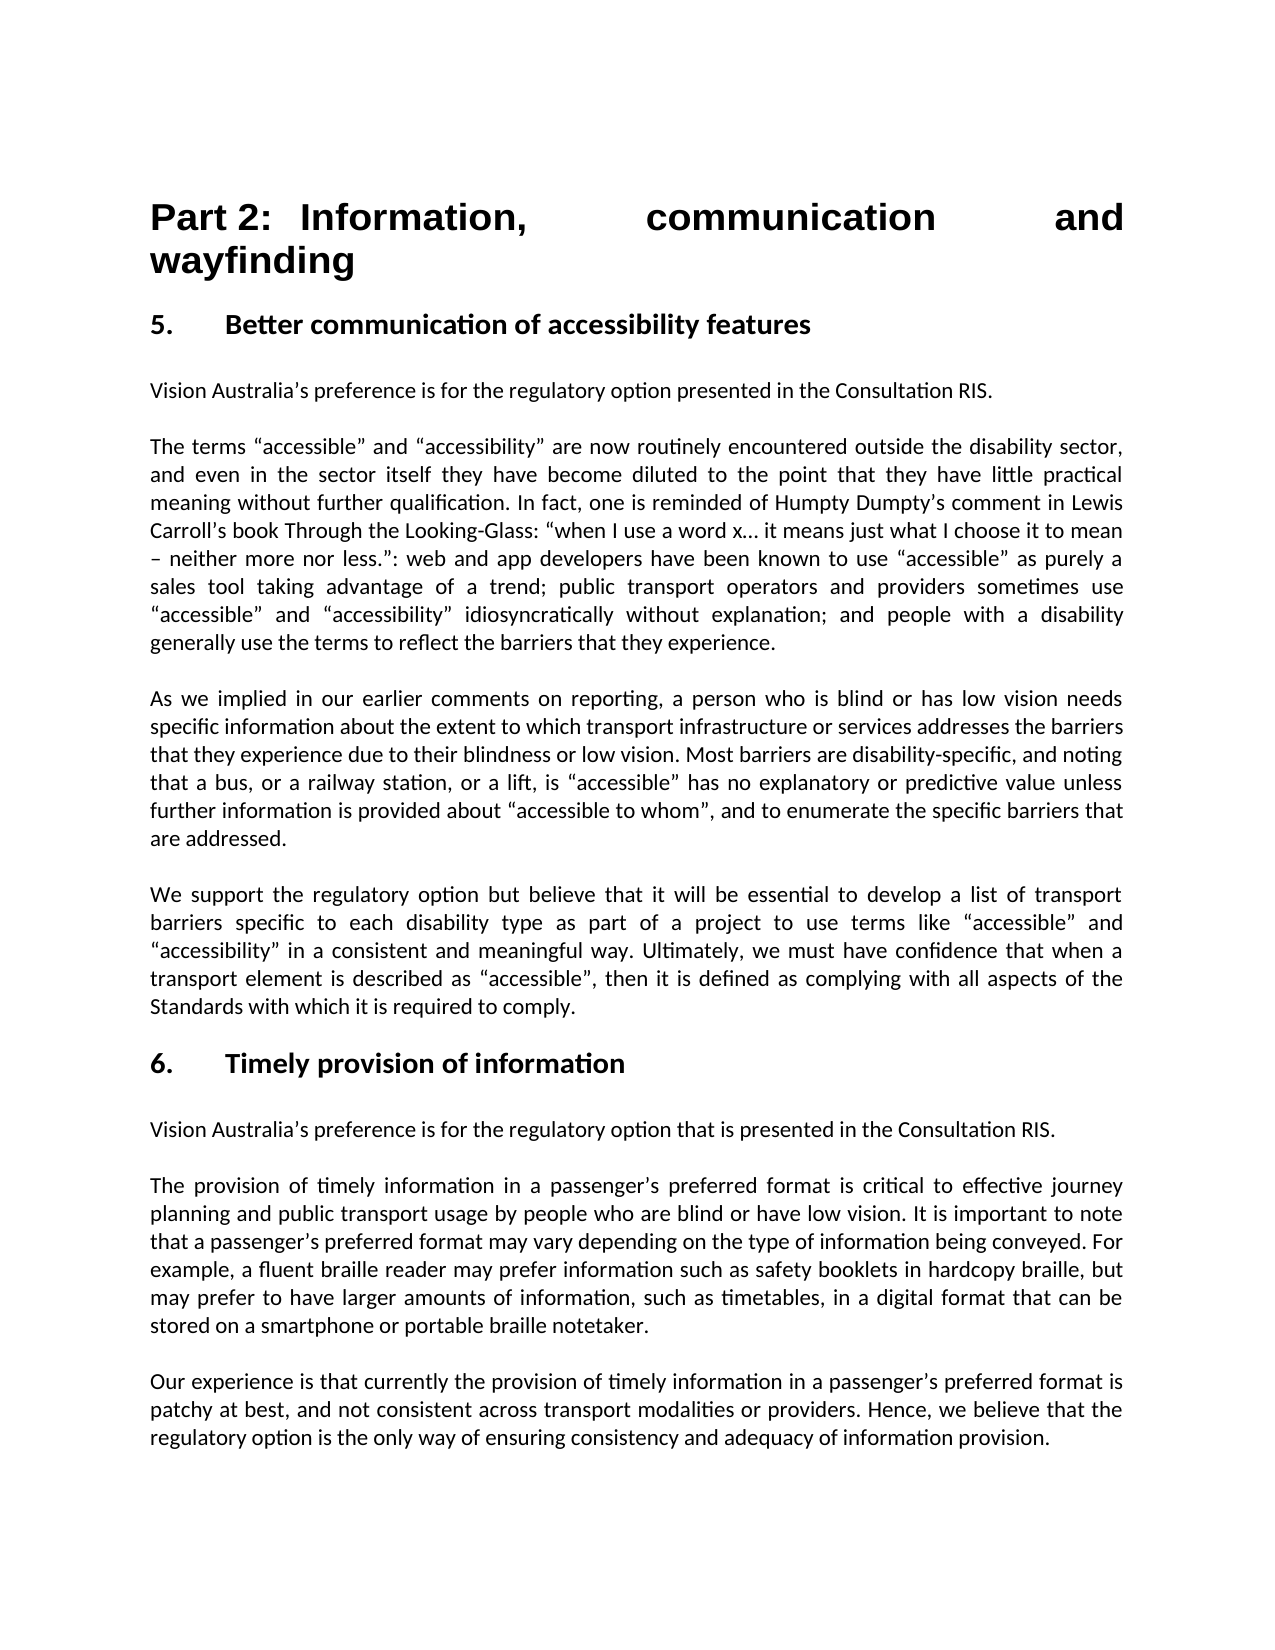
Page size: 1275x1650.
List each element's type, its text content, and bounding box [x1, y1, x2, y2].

text The provision of timely information in a passenger’s preferred format is critical to effective journey planning and public transport usage by people who are blind or have low vision. It is important to note that a passenger’s preferred format may vary depending on the type of information being conveyed. For example, a fluent braille reader may prefer information such as safety booklets in hardcopy braille, but may prefer to have larger amounts of information, such as timetables, in a digital format that can be stored on a smartphone or portable braille notetaker. [150, 1171, 1125, 1339]
text We support the regulatory option but believe that it will be essential to develop a list of transport barriers specific to each disability type as part of a project to use terms like “accessible” and “accessibility” in a consistent and meaningful way. Ultimately, we must have confidence that when a transport element is described as “accessible”, then it is defined as complying with all aspects of the Standards with which it is required to comply. [150, 880, 1125, 1020]
text The terms “accessible” and “accessibility” are now routinely encountered outside the disability sector, and even in the sector itself they have become diluted to the point that they have little practical meaning without further qualification. In fact, one is reminded of Humpty Dumpty’s comment in Lewis Carroll’s book Through the Looking-Glass: “when I use a word x… it means just what I choose it to mean – neither more nor less.”: web and app developers have been known to use “accessible” as purely a sales tool taking advantage of a trend; public transport operators and providers sometimes use “accessible” and “accessibility” idiosyncratically without explanation; and people with a disability generally use the terms to reflect the barriers that they experience. [150, 432, 1125, 656]
subtitle Part 2: Information, communication and wayfinding [150, 195, 1125, 281]
text Vision Australia’s preference is for the regulatory option presented in the Consultation RIS. [150, 376, 1125, 404]
text As we implied in our earlier comments on reporting, a person who is blind or has low vision needs specific information about the extent to which transport infrastructure or services addresses the barriers that they experience due to their blindness or low vision. Most barriers are disability-specific, and noting that a bus, or a railway station, or a lift, is “accessible” has no explanatory or predictive value unless further information is provided about “accessible to whom”, and to enumerate the specific barriers that are addressed. [150, 684, 1125, 852]
subtitle 6. Timely provision of information [150, 1045, 1125, 1081]
text Vision Australia’s preference is for the regulatory option that is presented in the Consultation RIS. [150, 1115, 1125, 1143]
text Our experience is that currently the provision of timely information in a passenger’s preferred format is patchy at best, and not consistent across transport modalities or providers. Hence, we believe that the regulatory option is the only way of ensuring consistency and adequacy of information provision. [150, 1367, 1125, 1451]
subtitle 5. Better communication of accessibility features [150, 306, 1125, 342]
